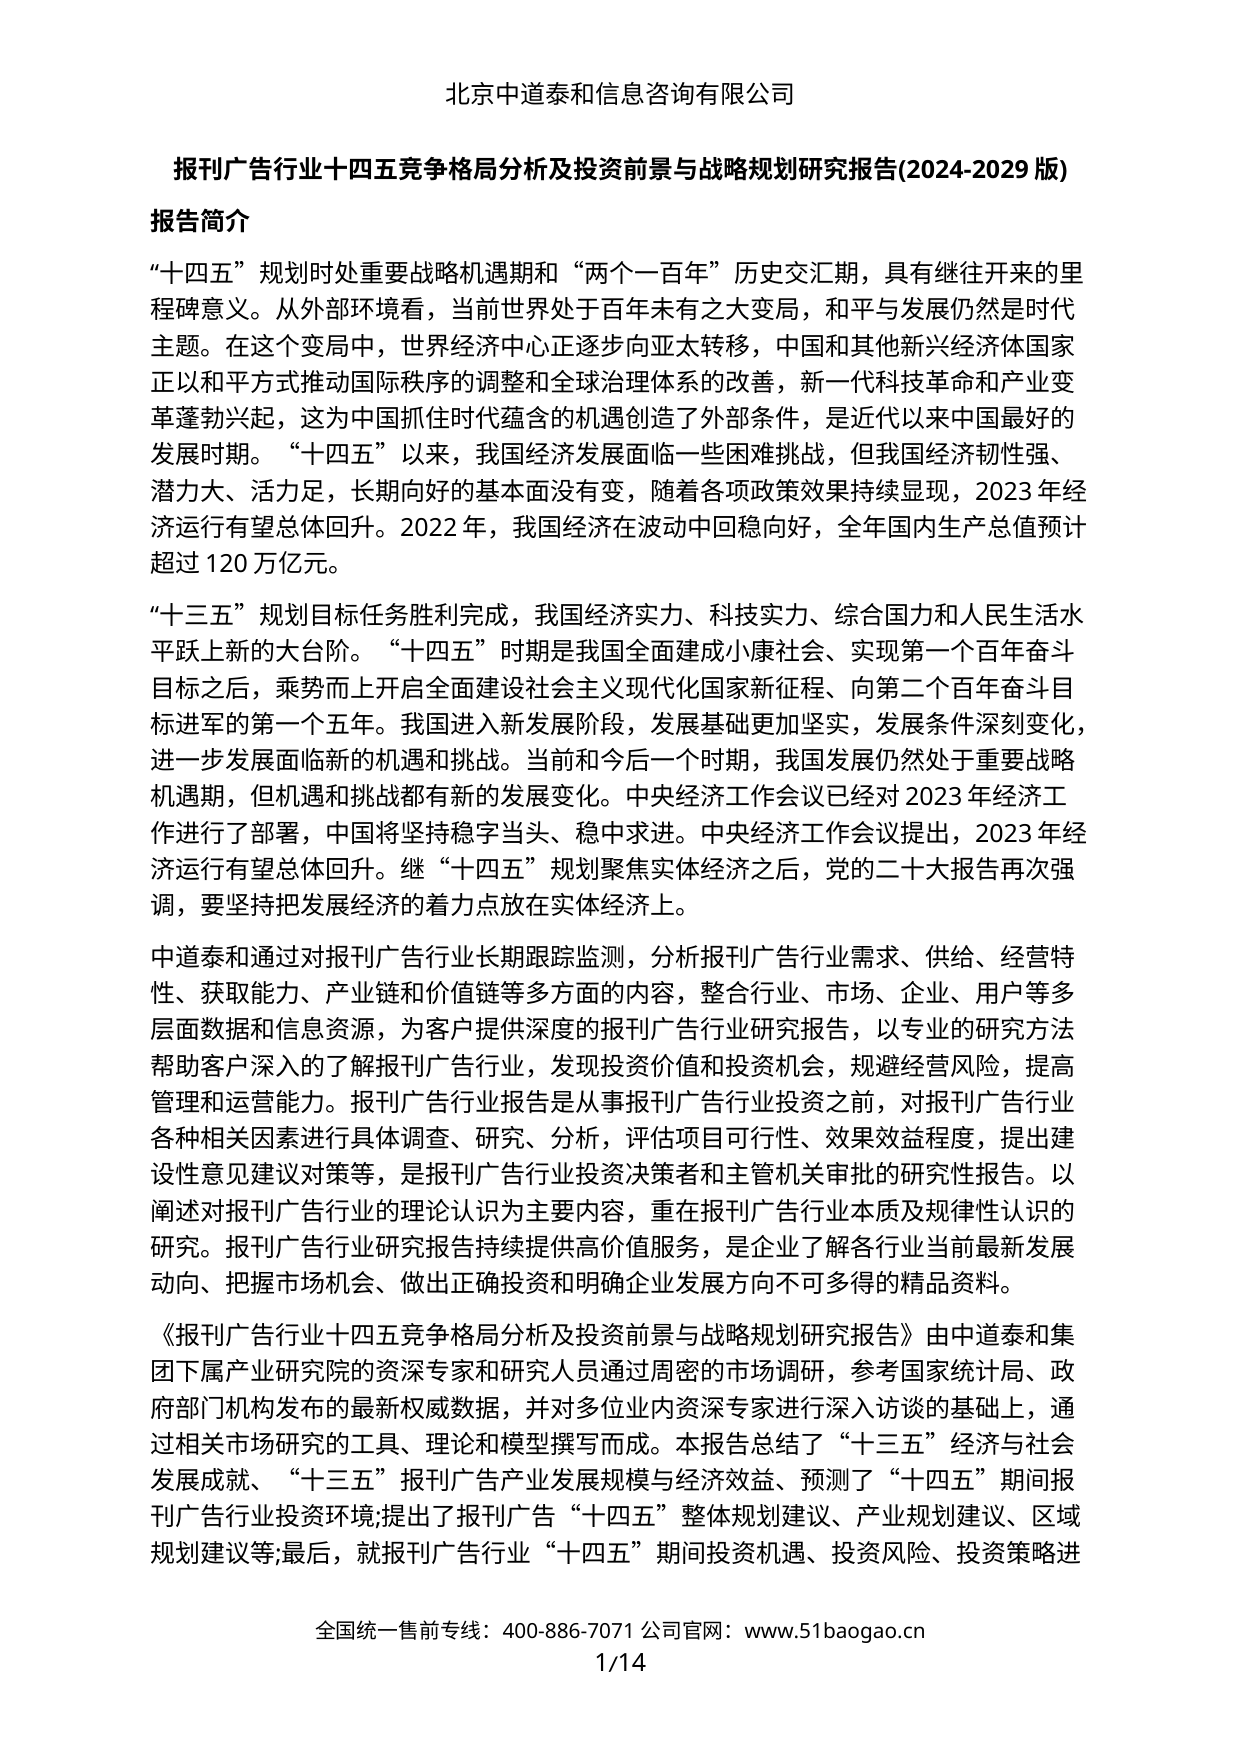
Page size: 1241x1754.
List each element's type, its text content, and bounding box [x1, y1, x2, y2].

text “十三五”规划目标任务胜利完成，我国经济实力、科技实力、综合国力和人民生活水平跃上新的大台阶。“十四五”时期是我国全面建成小康社会、实现第一个百年奋斗目标之后，乘势而上开启全面建设社会主义现代化国家新征程、向第二个百年奋斗目标进军的第一个五年。我国进入新发展阶段，发展基础更加坚实，发展条件深刻变化，进一步发展面临新的机遇和挑战。当前和今后一个时期，我国发展仍然处于重要战略机遇期，但机遇和挑战都有新的发展变化。中央经济工作会议已经对2023年经济工作进行了部署，中国将坚持稳字当头、稳中求进。中央经济工作会议提出，2023年经济运行有望总体回升。继“十四五”规划聚焦实体经济之后，党的二十大报告再次强调，要坚持把发展经济的着力点放在实体经济上。 [150, 596, 1090, 922]
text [150, 1316, 1090, 1569]
text 报刊广告行业十四五竞争格局分析及投资前景与战略规划研究报告(2024-2029版) [150, 150, 1090, 186]
text “十四五”规划时处重要战略机遇期和“两个一百年”历史交汇期，具有继往开来的里程碑意义。从外部环境看，当前世界处于百年未有之大变局，和平与发展仍然是时代主题。在这个变局中，世界经济中心正逐步向亚太转移，中国和其他新兴经济体国家正以和平方式推动国际秩序的调整和全球治理体系的改善，新一代科技革命和产业变革蓬勃兴起，这为中国抓住时代蕴含的机遇创造了外部条件，是近代以来中国最好的发展时期。“十四五”以来，我国经济发展面临一些困难挑战，但我国经济韧性强、潜力大、活力足，长期向好的基本面没有变，随着各项政策效果持续显现，2023年经济运行有望总体回升。2022年，我国经济在波动中回稳向好，全年国内生产总值预计超过120万亿元。 [150, 254, 1090, 580]
text 报告简介 [150, 202, 1090, 238]
text 中道泰和通过对报刊广告行业长期跟踪监测，分析报刊广告行业需求、供给、经营特性、获取能力、产业链和价值链等多方面的内容，整合行业、市场、企业、用户等多层面数据和信息资源，为客户提供深度的报刊广告行业研究报告，以专业的研究方法帮助客户深入的了解报刊广告行业，发现投资价值和投资机会，规避经营风险，提高管理和运营能力。报刊广告行业报告是从事报刊广告行业投资之前，对报刊广告行业各种相关因素进行具体调查、研究、分析，评估项目可行性、效果效益程度，提出建设性意见建议对策等，是报刊广告行业投资决策者和主管机关审批的研究性报告。以阐述对报刊广告行业的理论认识为主要内容，重在报刊广告行业本质及规律性认识的研究。报刊广告行业研究报告持续提供高价值服务，是企业了解各行业当前最新发展动向、把握市场机会、做出正确投资和明确企业发展方向不可多得的精品资料。 [150, 937, 1090, 1300]
